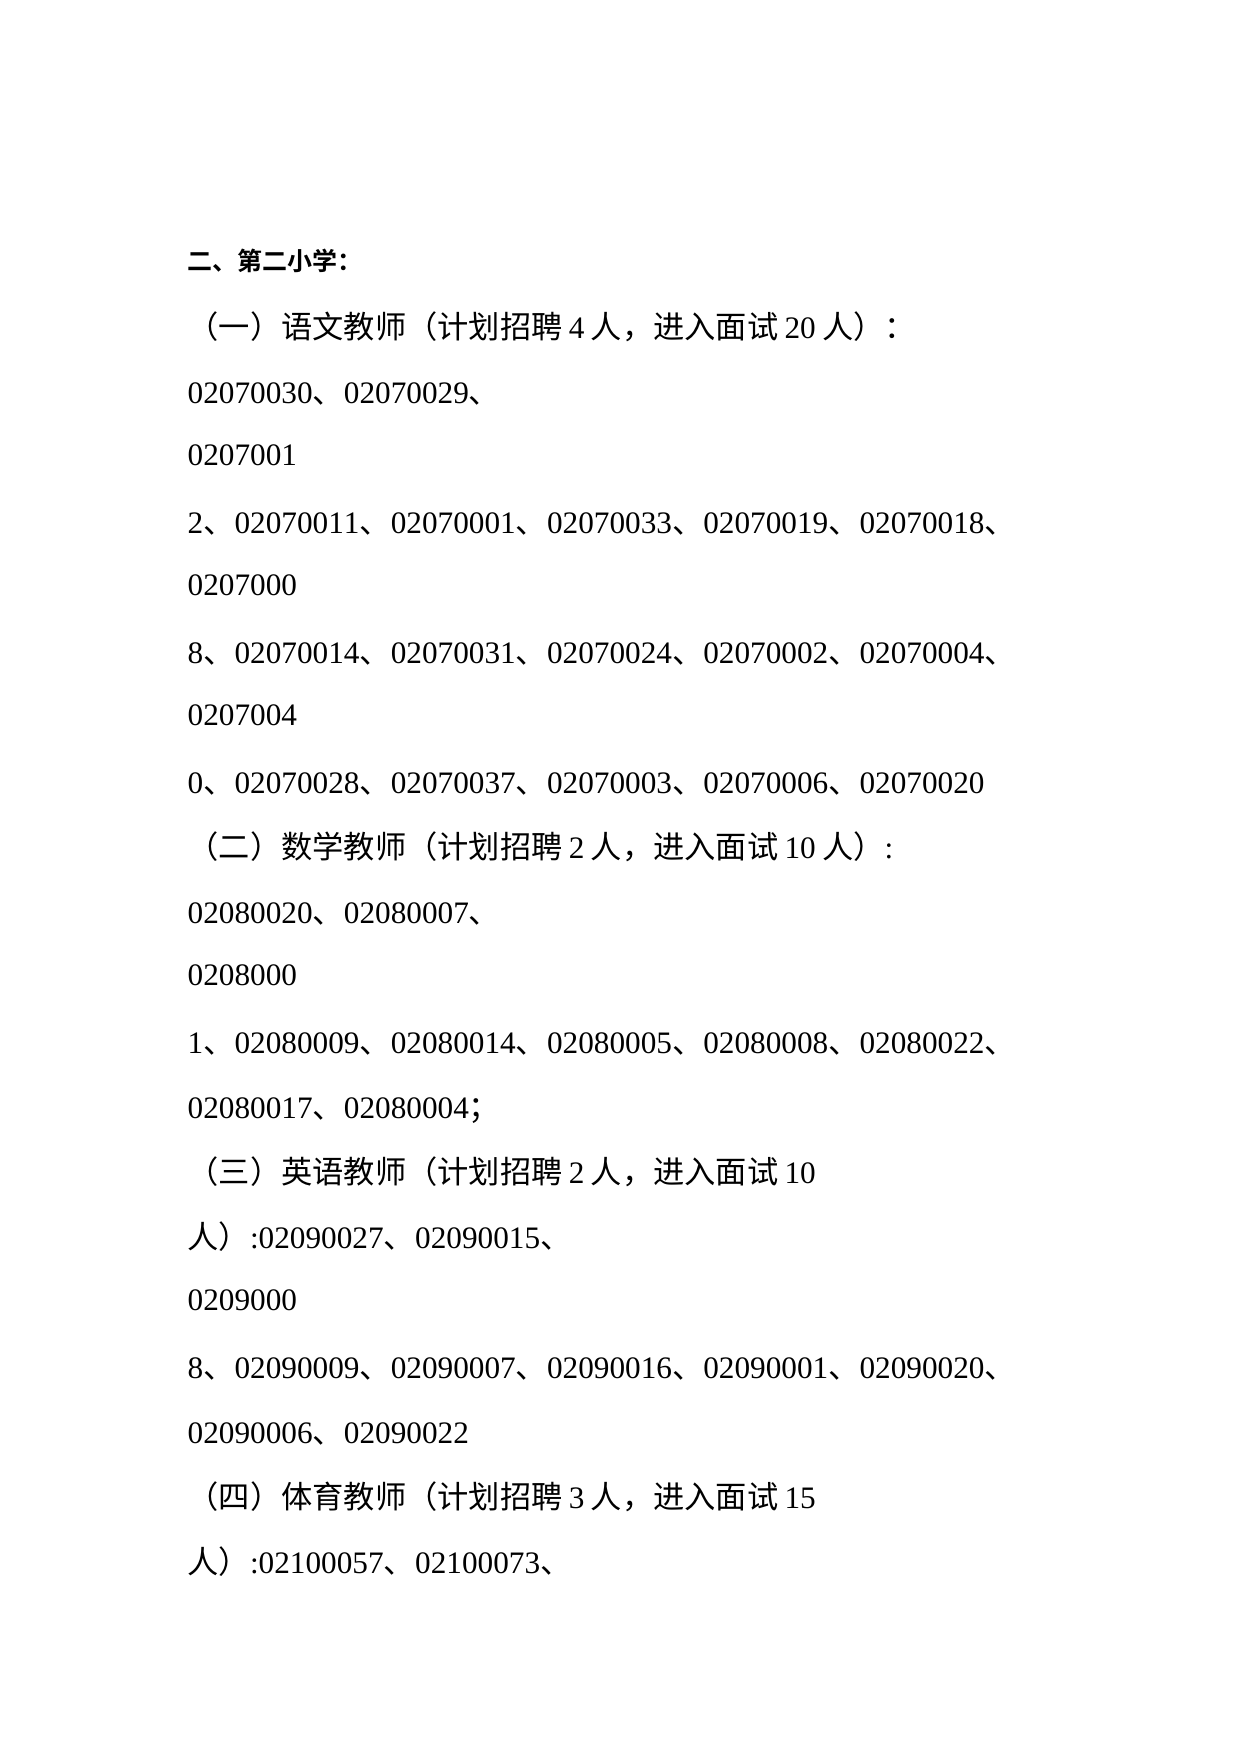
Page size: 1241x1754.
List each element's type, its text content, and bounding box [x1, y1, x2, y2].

text 02070040、02070028、02070037、02070003、02070006、02070020 [187, 682, 1053, 812]
text （一）语文教师（计划招聘4人，进入面试20人）：02070030、02070029、 [187, 292, 1053, 422]
text 02080017、02080004； [187, 1072, 1053, 1137]
text 02070008、02070014、02070031、02070024、02070002、02070004、 [187, 552, 1053, 682]
text 02090006、02090022 [187, 1397, 1053, 1462]
text 二、第二小学： [187, 227, 1053, 292]
text 02070012、02070011、02070001、02070033、02070019、02070018、 [187, 422, 1053, 552]
text 02090008、02090009、02090007、02090016、02090001、02090020、 [187, 1267, 1053, 1397]
text 02080001、02080009、02080014、02080005、02080008、02080022、 [187, 942, 1053, 1072]
text （三）英语教师（计划招聘2人，进入面试10人）:02090027、02090015、 [187, 1137, 1053, 1267]
text （二）数学教师（计划招聘2人，进入面试10人）: 02080020、02080007、 [187, 812, 1053, 942]
text （四）体育教师（计划招聘3人，进入面试15人）:02100057、02100073、 [187, 1462, 1053, 1592]
